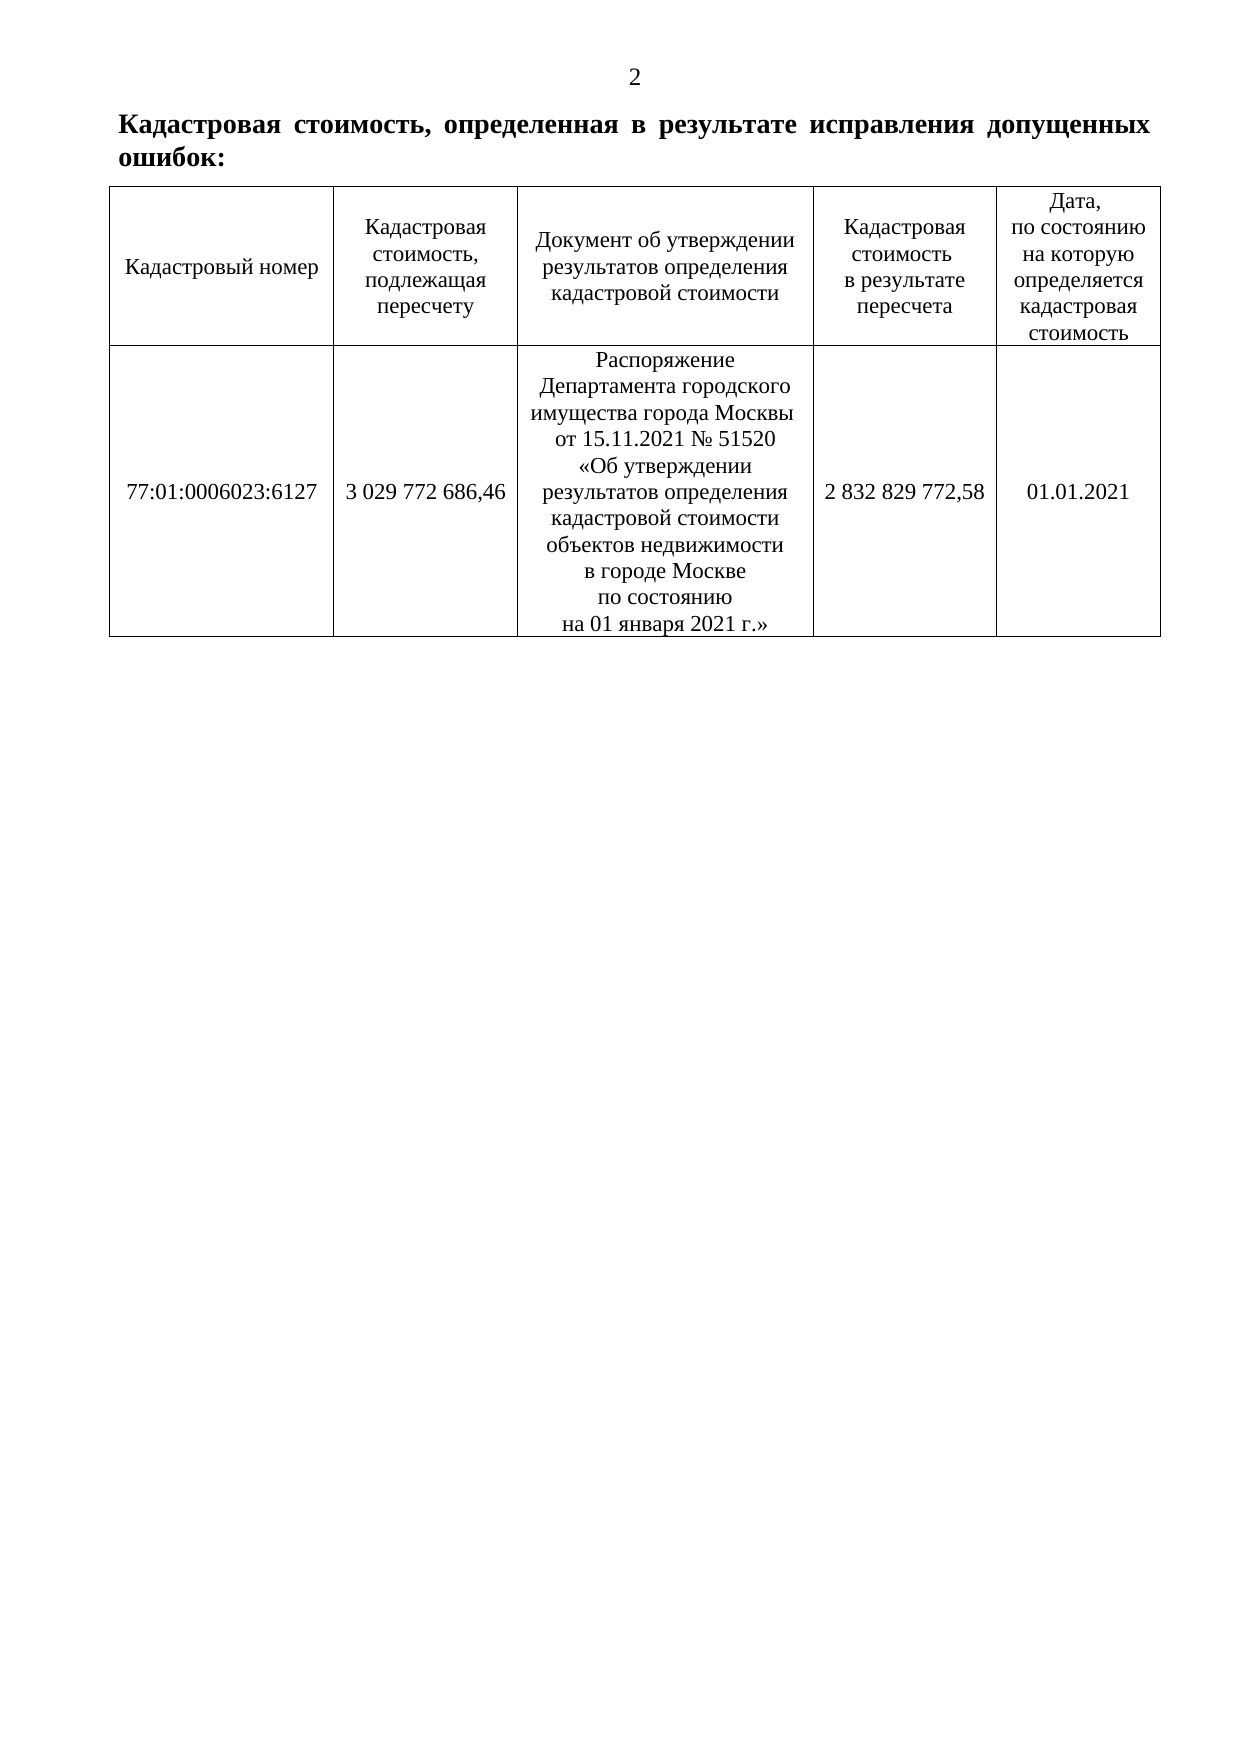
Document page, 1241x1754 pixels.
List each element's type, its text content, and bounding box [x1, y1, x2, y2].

table_cell Распоряжение Департамента городского имущества города Москвы от 15.11.2021 № 51520 «Об утверждении результатов определения кадастровой стоимости объектов недвижимости в городе Москве по состоянию на 01 января 2021 г.» [518, 346, 813, 636]
table_header Документ об утверждении результатов определения кадастровой стоимости [518, 187, 813, 345]
table_cell 01.01.2021 [997, 346, 1160, 636]
text Кадастровая стоимость, определенная в результате исправления допущенных ошибок: [118, 107, 1152, 172]
table_header Кадастровый номер [110, 187, 333, 345]
table_header Кадастровая стоимость в результате пересчета [814, 187, 996, 345]
table_header Дата, по состоянию на которую определяется кадастровая стоимость [997, 187, 1160, 345]
table_cell 2 832 829 772,58 [814, 346, 996, 636]
table_header Кадастровая стоимость, подлежащая пересчету [334, 187, 517, 345]
table_cell 77:01:0006023:6127 [110, 346, 333, 636]
table_cell 3 029 772 686,46 [334, 346, 517, 636]
